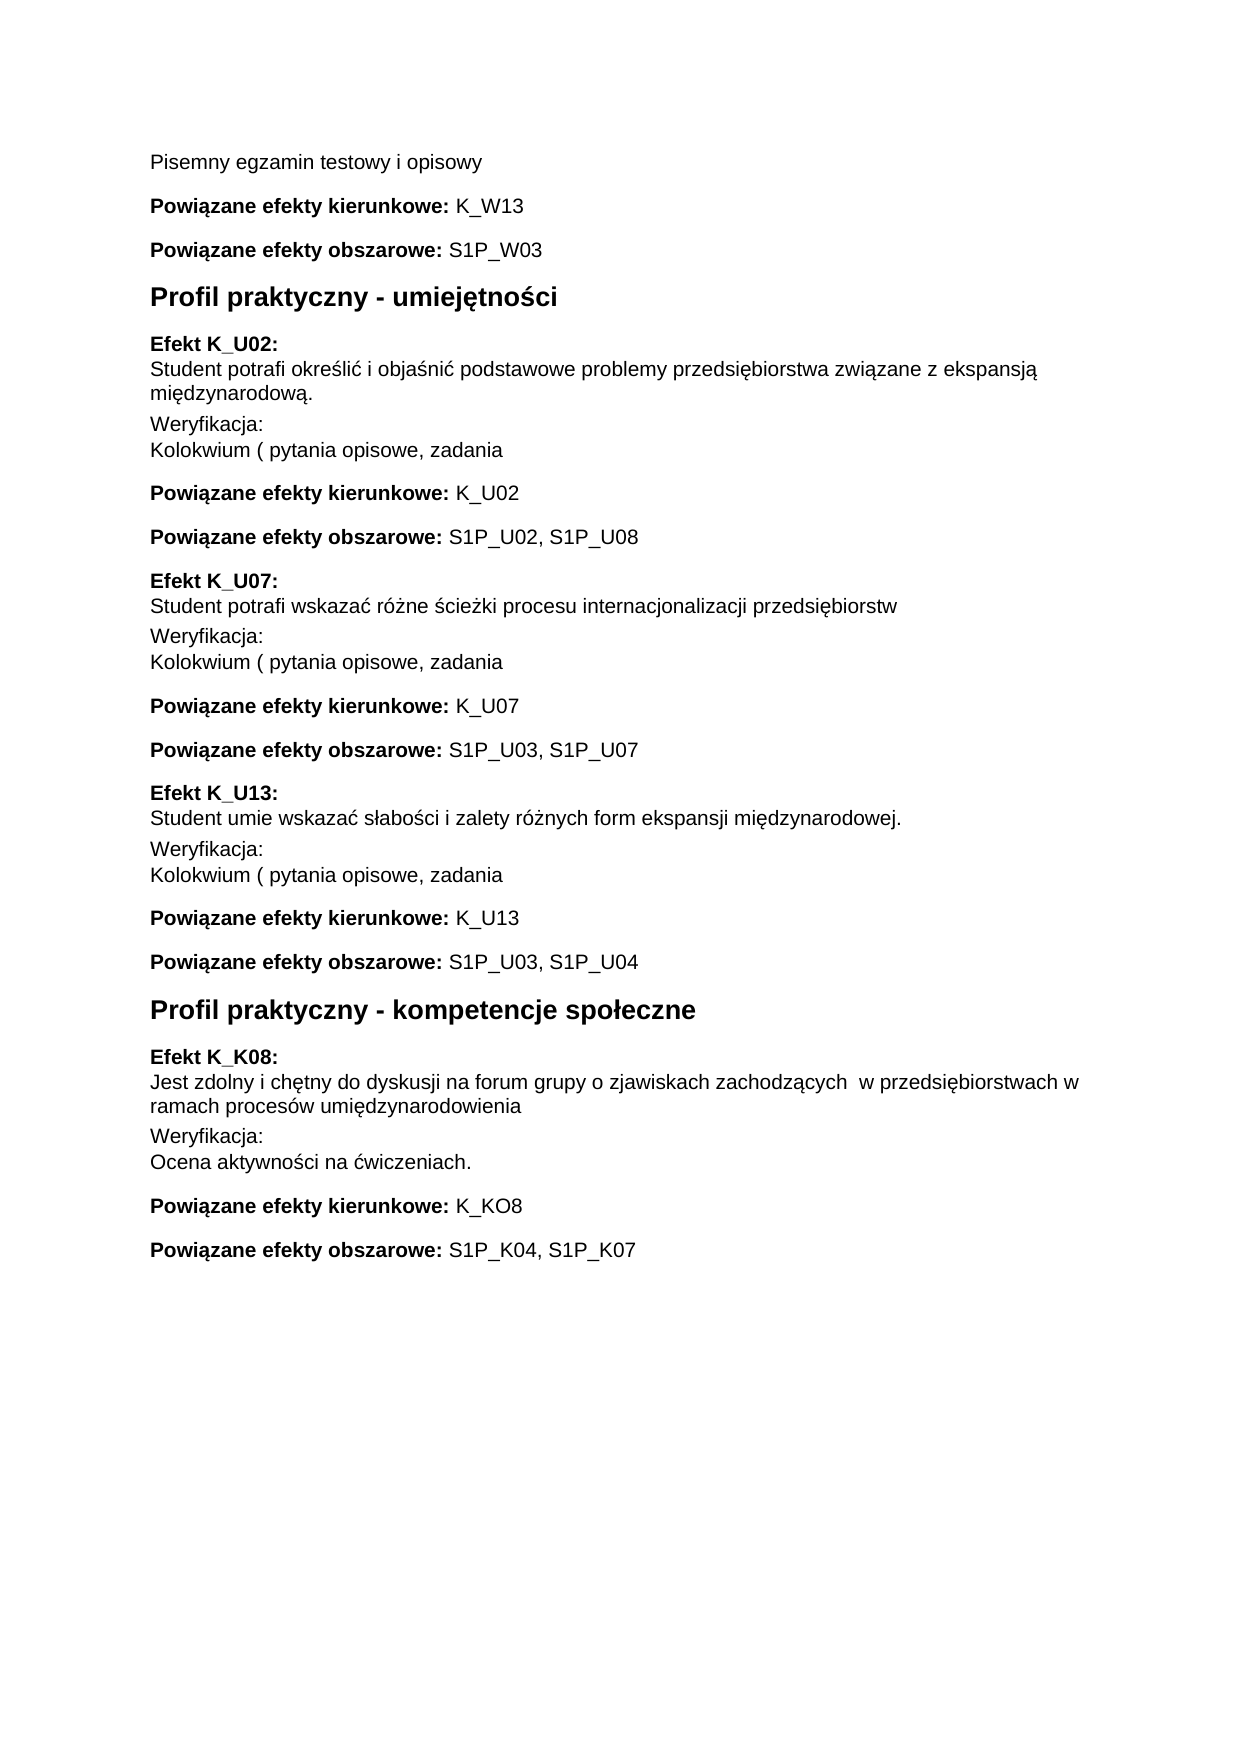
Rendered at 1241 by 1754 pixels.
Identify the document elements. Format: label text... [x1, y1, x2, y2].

text Powiązane efekty kierunkowe: K_U07 [150, 694, 1090, 718]
text Ocena aktywności na ćwiczeniach. [150, 1150, 1090, 1174]
text Kolokwium ( pytania opisowe, zadania [150, 437, 1090, 461]
text Student umie wskazać słabości i zalety różnych form ekspansji międzynarodowej. [150, 806, 1090, 830]
text Weryfikacja: [150, 836, 1090, 860]
text Powiązane efekty obszarowe: S1P_U03, S1P_U04 [150, 950, 1090, 974]
text Efekt K_K08: [150, 1045, 1090, 1069]
text Kolokwium ( pytania opisowe, zadania [150, 650, 1090, 674]
text Powiązane efekty obszarowe: S1P_U03, S1P_U07 [150, 737, 1090, 761]
text Powiązane efekty kierunkowe: K_W13 [150, 194, 1090, 218]
subtitle Profil praktyczny - kompetencje społeczne [150, 994, 1090, 1025]
text Powiązane efekty kierunkowe: K_U02 [150, 481, 1090, 505]
text Efekt K_U07: [150, 569, 1090, 593]
text Student potrafi określić i objaśnić podstawowe problemy przedsiębiorstwa związane z ekspansją międzynarodową. [150, 357, 1090, 405]
text Powiązane efekty obszarowe: S1P_K04, S1P_K07 [150, 1237, 1090, 1261]
text Jest zdolny i chętny do dyskusji na forum grupy o zjawiskach zachodzących w przedsiębiorstwach w ramach procesów umiędzynarodowienia [150, 1070, 1090, 1118]
text Efekt K_U13: [150, 781, 1090, 805]
text Powiązane efekty obszarowe: S1P_W03 [150, 237, 1090, 261]
subtitle Profil praktyczny - umiejętności [150, 281, 1090, 312]
text Weryfikacja: [150, 624, 1090, 648]
text Efekt K_U02: [150, 332, 1090, 356]
text Weryfikacja: [150, 411, 1090, 435]
text Kolokwium ( pytania opisowe, zadania [150, 862, 1090, 886]
text Student potrafi wskazać różne ścieżki procesu internacjonalizacji przedsiębiorstw [150, 594, 1090, 618]
text Powiązane efekty obszarowe: S1P_U02, S1P_U08 [150, 525, 1090, 549]
text Weryfikacja: [150, 1124, 1090, 1148]
text Pisemny egzamin testowy i opisowy [150, 150, 1090, 174]
text Powiązane efekty kierunkowe: K_U13 [150, 906, 1090, 930]
text Powiązane efekty kierunkowe: K_KO8 [150, 1194, 1090, 1218]
